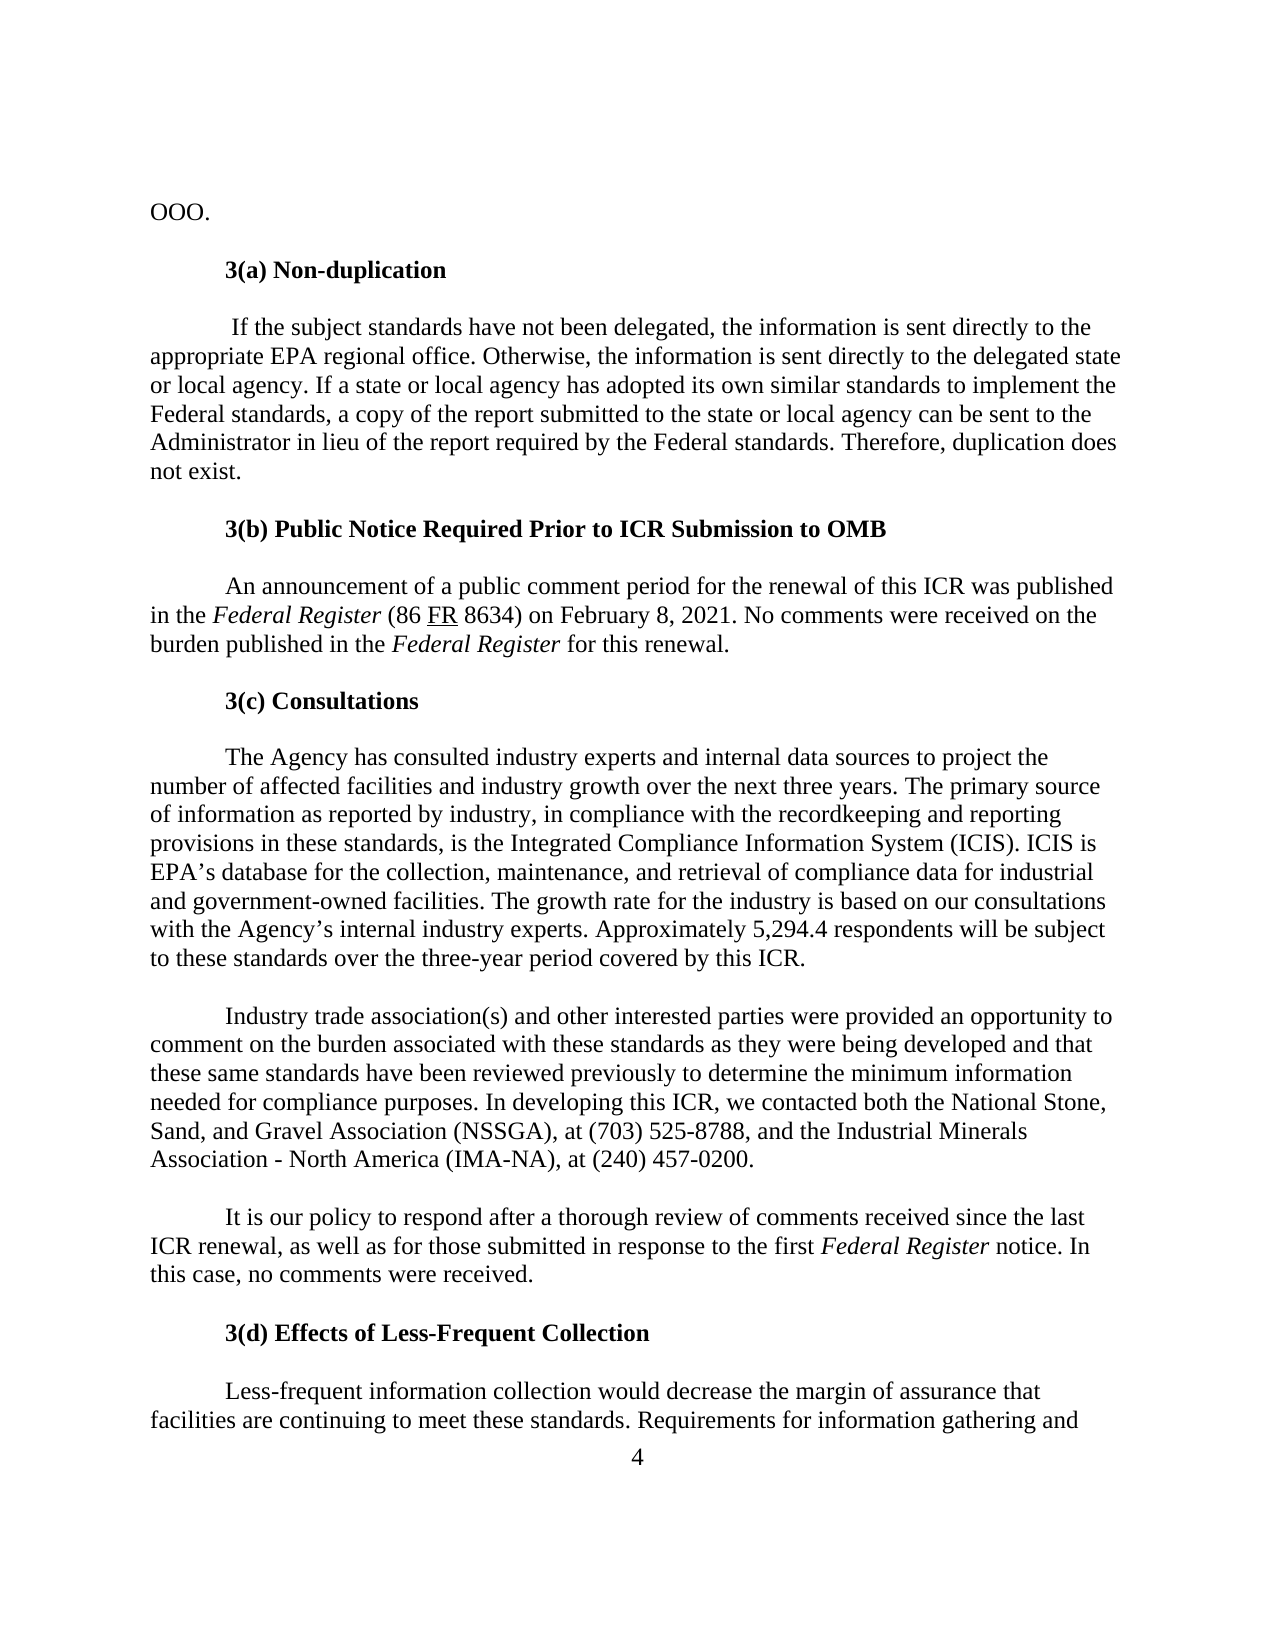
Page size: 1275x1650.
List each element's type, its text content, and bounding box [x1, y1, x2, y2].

text An announcement of a public comment period for the renewal of this ICR was published in the Federal Register (86 FR 8634) on February 8, 2021. No comments were received on the burden published in the Federal Register for this renewal. [150, 571, 1125, 657]
text If the subject standards have not been delegated, the information is sent directly to the appropriate EPA regional office. Otherwise, the information is sent directly to the delegated state or local agency. If a state or local agency has adopted its own similar standards to implement the Federal standards, a copy of the report submitted to the state or local agency can be sent to the Administrator in lieu of the report required by the Federal standards. Therefore, duplication does not exist. [150, 312, 1125, 485]
text The Agency has consulted industry experts and internal data sources to project the number of affected facilities and industry growth over the next three years. The primary source of information as reported by industry, in compliance with the recordkeeping and reporting provisions in these standards, is the Integrated Compliance Information System (ICIS). ICIS is EPA’s database for the collection, maintenance, and retrieval of compliance data for industrial and government-owned facilities. The growth rate for the industry is based on our consultations with the Agency’s internal industry experts. Approximately 5,294.4 respondents will be subject to these standards over the three-year period covered by this ICR. [150, 742, 1125, 972]
text Industry trade association(s) and other interested parties were provided an opportunity to comment on the burden associated with these standards as they were being developed and that these same standards have been reviewed previously to determine the minimum information needed for compliance purposes. In developing this ICR, we contacted both the National Stone, Sand, and Gravel Association (NSSGA), at (703) 525-8788, and the Industrial Minerals Association - North America (IMA-NA), at (240) 457-0200. [150, 1001, 1125, 1173]
text 3(d) Effects of Less-Frequent Collection [150, 1318, 1125, 1347]
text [150, 198, 1125, 226]
text 3(a) Non-duplication [150, 255, 1125, 284]
text 3(c) Consultations [150, 685, 1125, 715]
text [150, 1374, 1125, 1434]
text It is our policy to respond after a thorough review of comments received since the last ICR renewal, as well as for those submitted in response to the first Federal Register notice. In this case, no comments were received. [150, 1202, 1125, 1288]
text 3(b) Public Notice Required Prior to ICR Submission to OMB [150, 514, 1125, 542]
